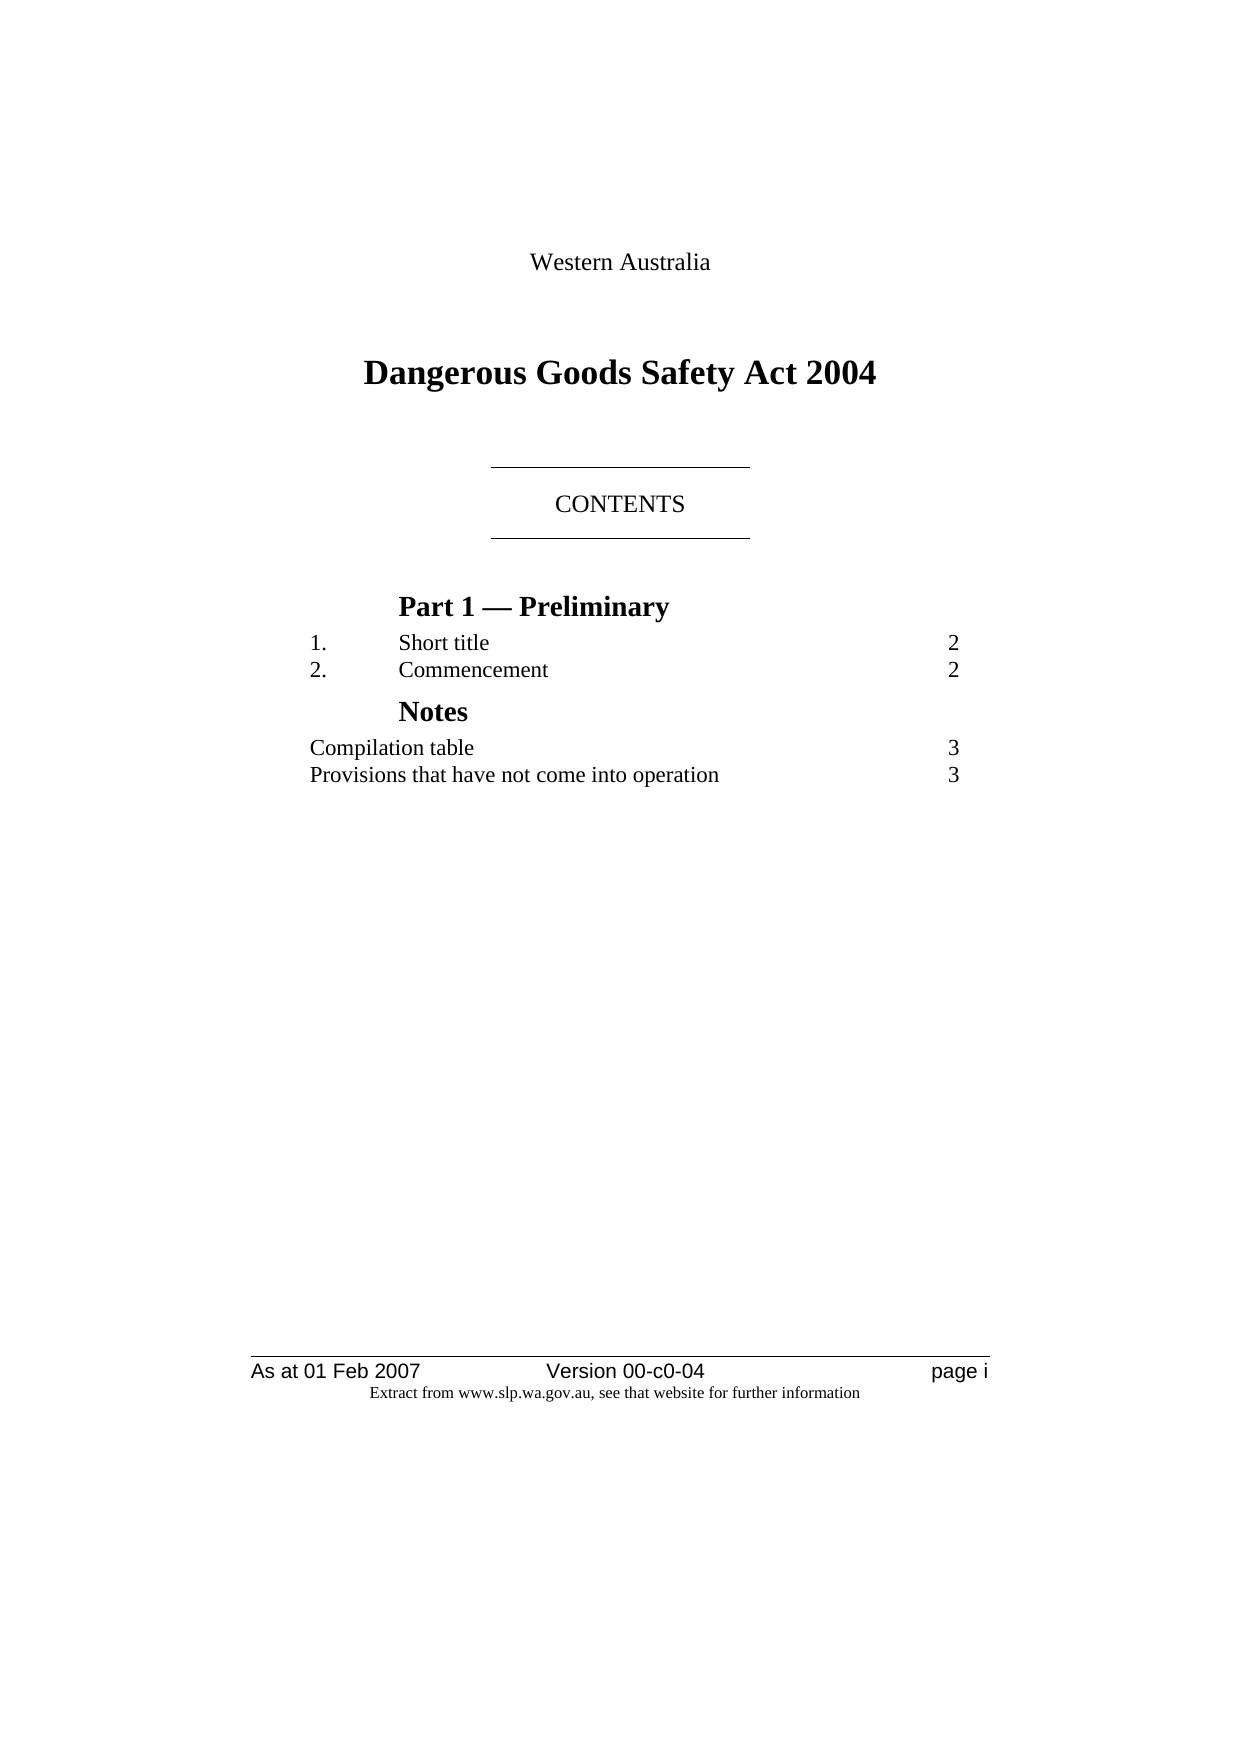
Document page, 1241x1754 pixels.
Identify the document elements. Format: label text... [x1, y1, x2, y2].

text 2. Commencement 2 [309, 656, 872, 682]
text Western Australia [251, 247, 990, 276]
text Provisions that have not come into operation 3 [309, 761, 872, 787]
text CONTENTS [491, 468, 750, 538]
text -Part 1 — Preliminary [398, 589, 872, 623]
text Compilation table 3 [309, 734, 872, 761]
text 1. Short title 2 [309, 629, 872, 656]
text Notes [398, 694, 872, 728]
text Dangerous Goods Safety Act 2004 [251, 351, 990, 392]
